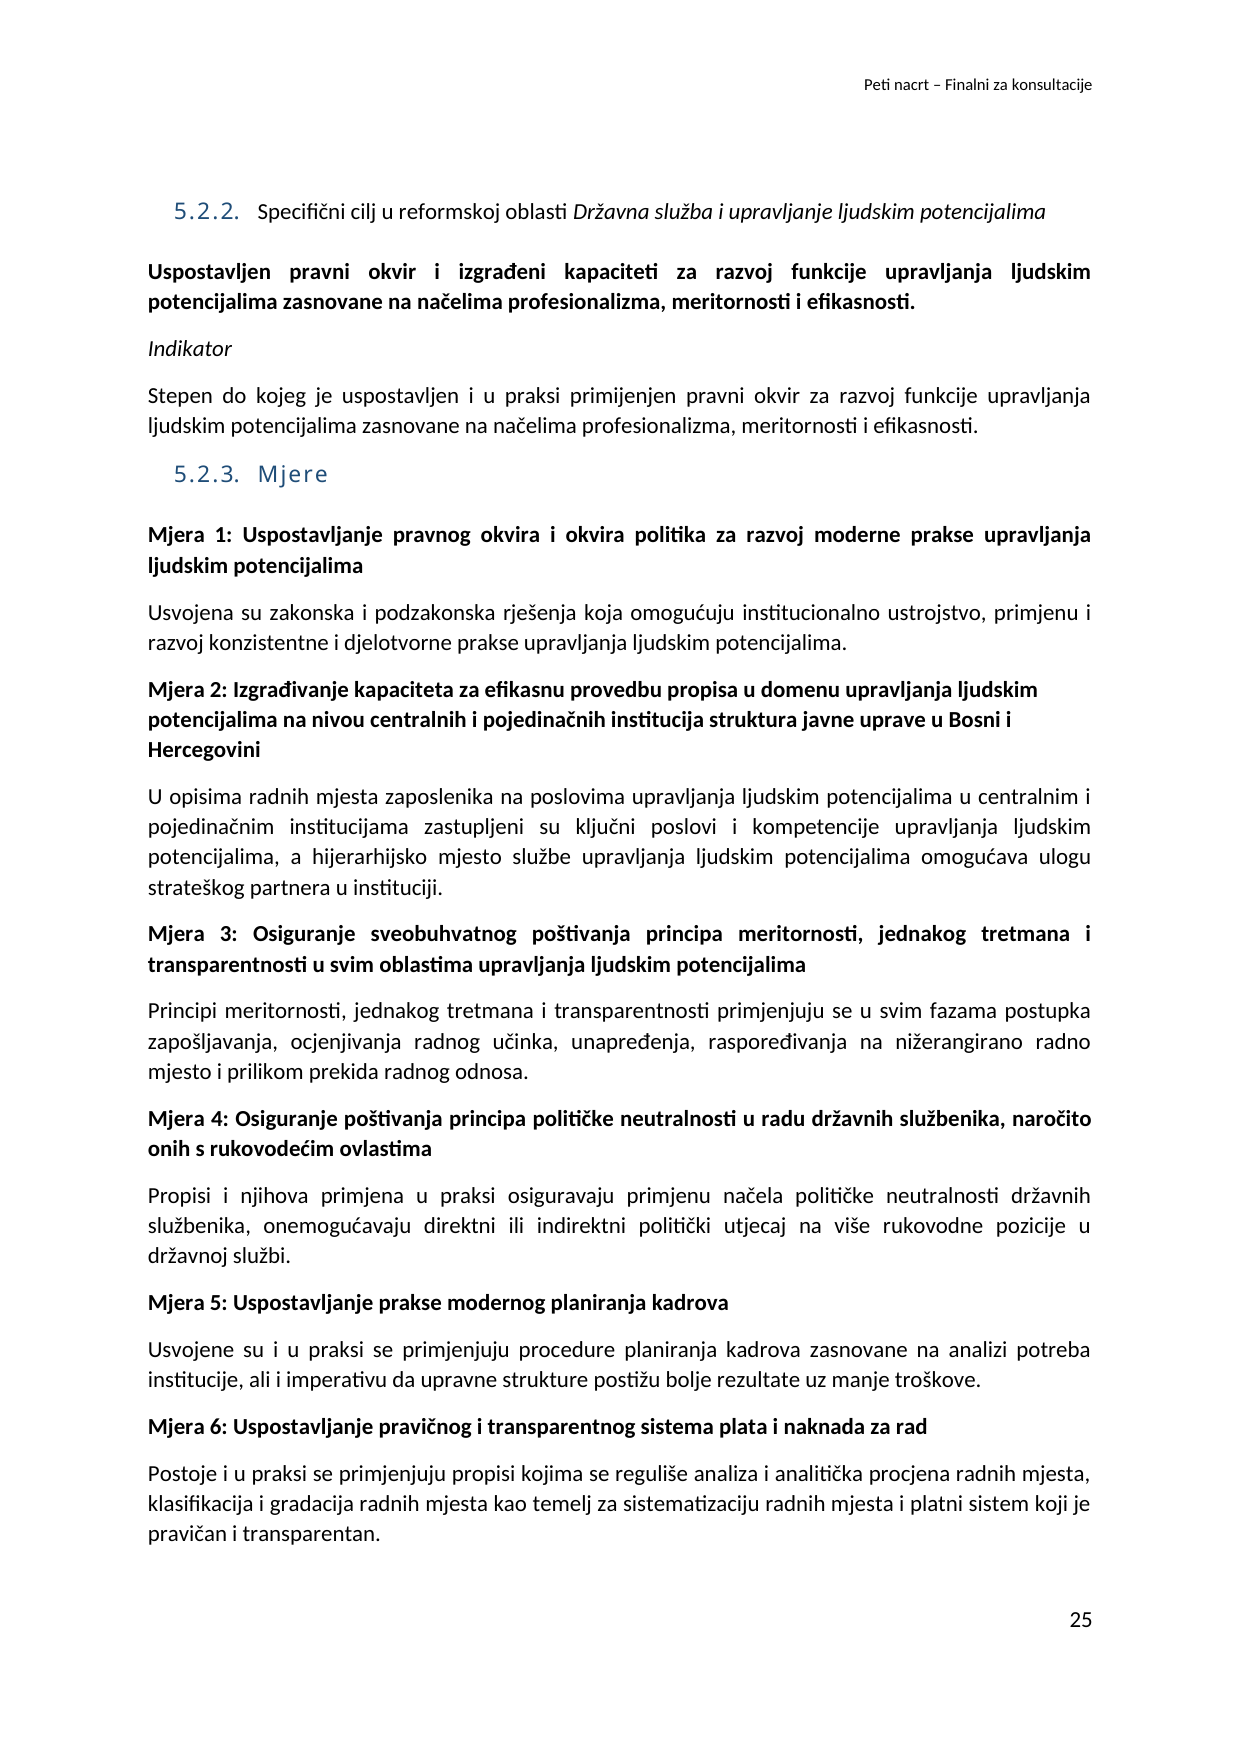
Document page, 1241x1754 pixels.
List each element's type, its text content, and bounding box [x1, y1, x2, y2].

text Usvojene su i u praksi se primjenjuju procedure planiranja kadrova zasnovane na analizi potreba institucije, ali i imperativu da upravne strukture postižu bolje rezultate uz manje troškove. [148, 1335, 1092, 1393]
text Mjera 2: Izgrađivanje kapaciteta za efikasnu provedbu propisa u domenu upravljanja ljudskim potencijalima na nivou centralnih i pojedinačnih institucija struktura javne uprave u Bosni i Hercegovini [148, 675, 1092, 763]
text Principi meritornosti, jednakog tretmana i transparentnosti primjenjuju se u svim fazama postupka zapošljavanja, ocjenjivanja radnog učinka, unapređenja, raspoređivanja na nižerangirano radno mjesto i prilikom prekida radnog odnosa. [148, 997, 1092, 1085]
text Mjera 6: Uspostavljanje pravičnog i transparentnog sistema plata i naknada za rad [148, 1412, 1092, 1440]
text 5.2.3. Mjere [173, 458, 1094, 489]
text Uspostavljen pravni okvir i izgrađeni kapaciteti za razvoj funkcije upravljanja ljudskim potencijalima zasnovane na načelima profesionalizma, meritornosti i efikasnosti. [148, 257, 1092, 315]
text Mjera 1: Uspostavljanje pravnog okvira i okvira politika za razvoj moderne prakse upravljanja ljudskim potencijalima [148, 521, 1092, 579]
text Usvojena su zakonska i podzakonska rješenja koja omogućuju institucionalno ustrojstvo, primjenu i razvoj konzistentne i djelotvorne prakse upravljanja ljudskim potencijalima. [148, 598, 1092, 656]
text Mjera 4: Osiguranje poštivanja principa političke neutralnosti u radu državnih službenika, naročito onih s rukovodećim ovlastima [148, 1104, 1092, 1162]
text U opisima radnih mjesta zaposlenika na poslovima upravljanja ljudskim potencijalima u centralnim i pojedinačnim institucijama zastupljeni su ključni poslovi i kompetencije upravljanja ljudskim potencijalima, a hijerarhijsko mjesto službe upravljanja ljudskim potencijalima omogućava ulogu strateškog partnera u instituciji. [148, 782, 1092, 901]
text Mjera 5: Uspostavljanje prakse modernog planiranja kadrova [148, 1288, 1092, 1316]
text Stepen do kojeg je uspostavljen i u praksi primijenjen pravni okvir za razvoj funkcije upravljanja ljudskim potencijalima zasnovane na načelima profesionalizma, meritornosti i efikasnosti. [148, 381, 1092, 439]
text Indikator [148, 334, 1092, 362]
text Postoje i u praksi se primjenjuju propisi kojima se reguliše analiza i analitička procjena radnih mjesta, klasifikacija i gradacija radnih mjesta kao temelj za sistematizaciju radnih mjesta i platni sistem koji je pravičan i transparentan. [148, 1459, 1092, 1548]
text 5.2.2. Specifični cilj u reformskoj oblasti Državna služba i upravljanje ljudskim potencijalima [173, 194, 1094, 226]
text Mjera 3: Osiguranje sveobuhvatnog poštivanja principa meritornosti, jednakog tretmana i transparentnosti u svim oblastima upravljanja ljudskim potencijalima [148, 919, 1092, 978]
text Propisi i njihova primjena u praksi osiguravaju primjenu načela političke neutralnosti državnih službenika, onemogućavaju direktni ili indirektni politički utjecaj na više rukovodne pozicije u državnoj službi. [148, 1181, 1092, 1269]
